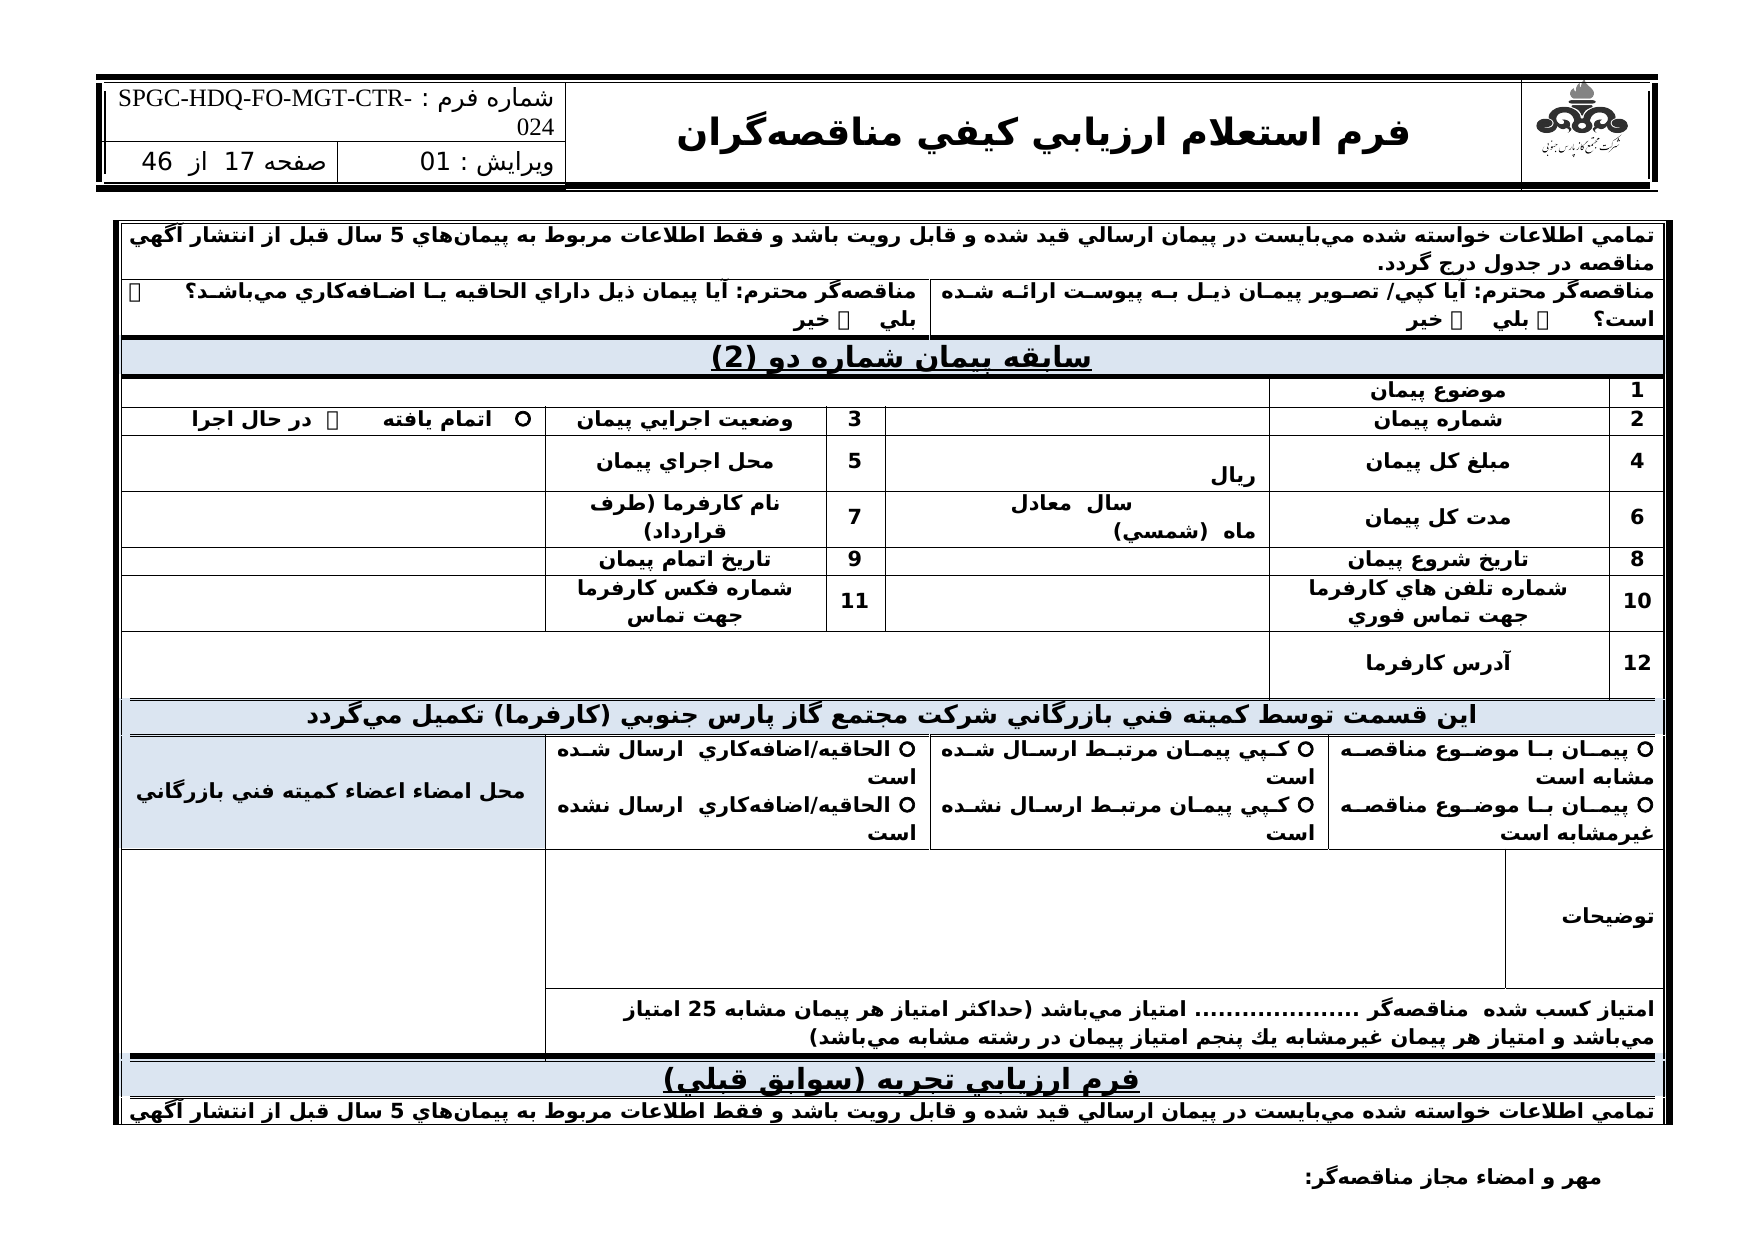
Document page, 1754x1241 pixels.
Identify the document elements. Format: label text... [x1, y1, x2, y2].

table_cell وضعيت اجرايي پيمان [546, 408, 826, 435]
table_cell [546, 849, 1505, 988]
table_cell 9 [827, 548, 885, 575]
table_cell [886, 576, 1269, 631]
table_cell 5 [827, 436, 885, 491]
table_cell مناقصه‌گر محترم: آيا پيمان ذيل داراي الحاقيه يا اضافه‌كاري مي‌باشد؟ بلي خير [122, 279, 930, 335]
table_cell [122, 576, 545, 631]
table_cell 7 [827, 492, 885, 547]
table_cell 11 [827, 576, 885, 631]
table_cell [122, 632, 1269, 698]
table_cell شماره فكس كارفرما جهت تماس [546, 576, 826, 631]
table_cell مناقصه‌گر محترم: آيا كپي‌/ تصوير پيمان ذيل به پيوست ارائه شده است؟ بلي خير [931, 280, 1663, 335]
table_cell مبلغ كل پيمان [1270, 436, 1609, 491]
table_cell [122, 850, 545, 1053]
table_cell پيمان با موضوع مناقصه مشابه است پيمان با موضوع مناقصه غيرمشابه است [1329, 734, 1666, 848]
table_cell 12 [1610, 632, 1663, 698]
table_cell تاريخ شروع پيمان [1270, 548, 1609, 575]
table_cell اين قسمت توسط كميته فني بازرگاني شركت مجتمع گاز پارس جنوبي (كارفرما) تكميل مي‌گردد [122, 698, 1664, 734]
table_cell 1 [1610, 379, 1663, 406]
table_cell [122, 548, 545, 575]
table_cell فرم ارزيابي تجربه (سوابق قبلي) [119, 1053, 1666, 1096]
table_cell سابقه پيمان شماره دو (2) [122, 335, 1663, 374]
table_cell كپي پيمان مرتبط ارسال شده است كپي پيمان مرتبط ارسال نشده است [931, 737, 1328, 848]
table_cell [122, 379, 1269, 406]
table_cell 6 [1610, 492, 1663, 547]
table_cell امتياز كسب شده مناقصه‌گر ..................... امتياز مي‌باشد (حداكثر امتياز هر پيمان مشابه 25 امتياز مي‌باشد و امتياز هر پيمان غيرمشابه يك پنجم امتياز پيمان در رشته مشابه مي‌باشد‌) [546, 989, 1663, 1053]
table_cell [122, 436, 545, 491]
table_cell تاريخ اتمام پيمان [546, 548, 826, 575]
table_cell سال معادل ماه (شمسي) [886, 492, 1269, 547]
table_cell [122, 492, 545, 547]
table_cell 8 [1610, 548, 1663, 575]
table_cell ريال [886, 436, 1269, 491]
table_cell الحاقيه/اضافه‌كاري ارسال شده است الحاقيه/اضافه‌كاري ارسال نشده است [546, 734, 930, 848]
table_cell شماره پيمان [1270, 408, 1609, 435]
table_cell محل امضاء اعضاء كميته فني بازرگاني [119, 734, 545, 848]
table_cell نام كارفرما (طرف قرارداد) [546, 492, 826, 547]
table_cell 4 [1610, 436, 1663, 491]
table_cell محل اجراي پيمان [546, 436, 826, 491]
table_cell 2 [1610, 408, 1663, 435]
picture [1522, 83, 1646, 160]
table_cell مدت كل پيمان [1270, 492, 1609, 547]
table_cell [886, 548, 1269, 575]
table_cell شماره تلفن هاي كارفرما جهت تماس فوري [1270, 576, 1609, 631]
table_cell [886, 408, 1269, 435]
table_cell 3 [827, 408, 885, 435]
table_cell آدرس كارفرما [1270, 632, 1609, 698]
table_cell موضوع پيمان [1270, 379, 1609, 406]
table_cell اتمام يافته در حال اجرا [122, 408, 545, 435]
table_cell 10 [1610, 576, 1663, 631]
table_cell توضيحات [1506, 850, 1663, 988]
